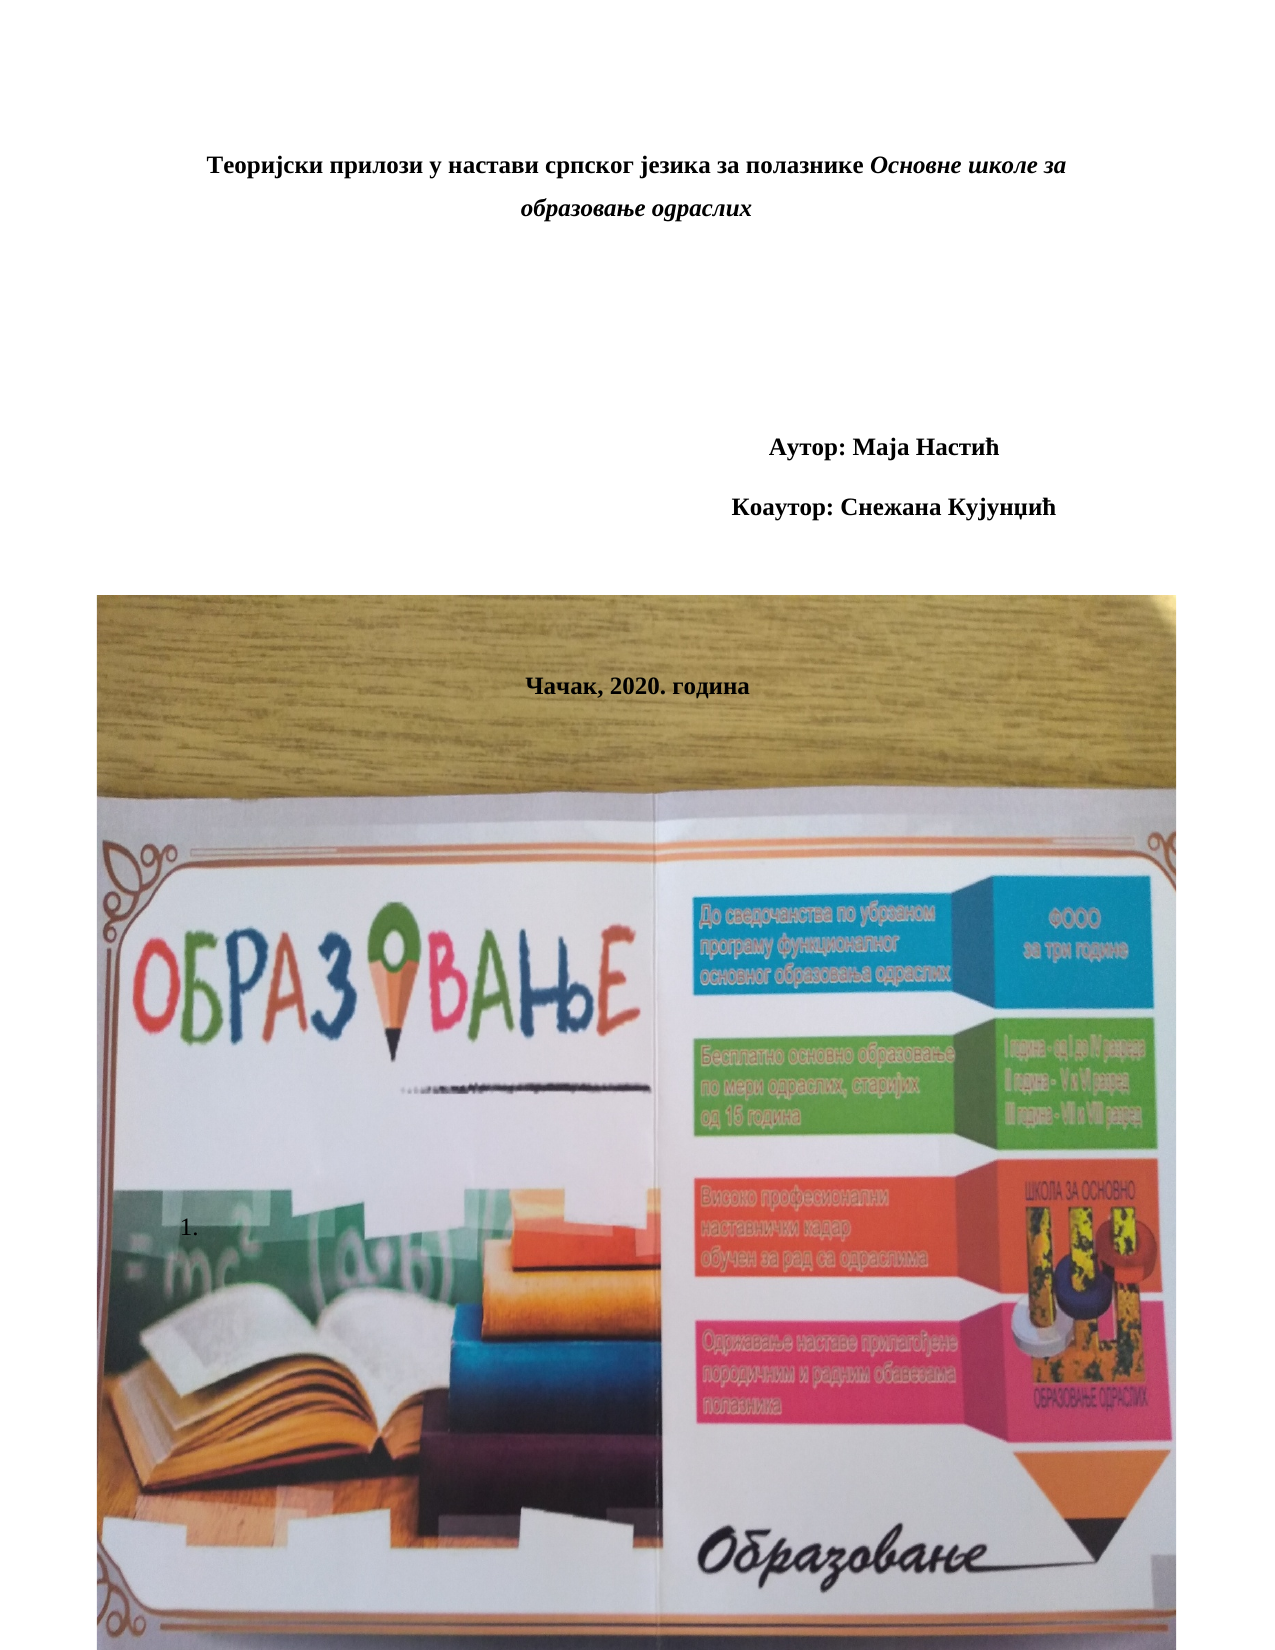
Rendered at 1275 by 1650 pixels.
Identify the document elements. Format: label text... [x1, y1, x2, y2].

text Чачак, 2020. година [150, 671, 1125, 700]
text Теоријски прилози у настави српског језика за полазнике Основне школе за образовање одраслих [150, 150, 1125, 222]
text Коаутор: Снежана Кујунџић [150, 492, 1125, 521]
picture [96, 595, 1177, 1650]
text Аутор: Маја Настић [150, 432, 1125, 461]
